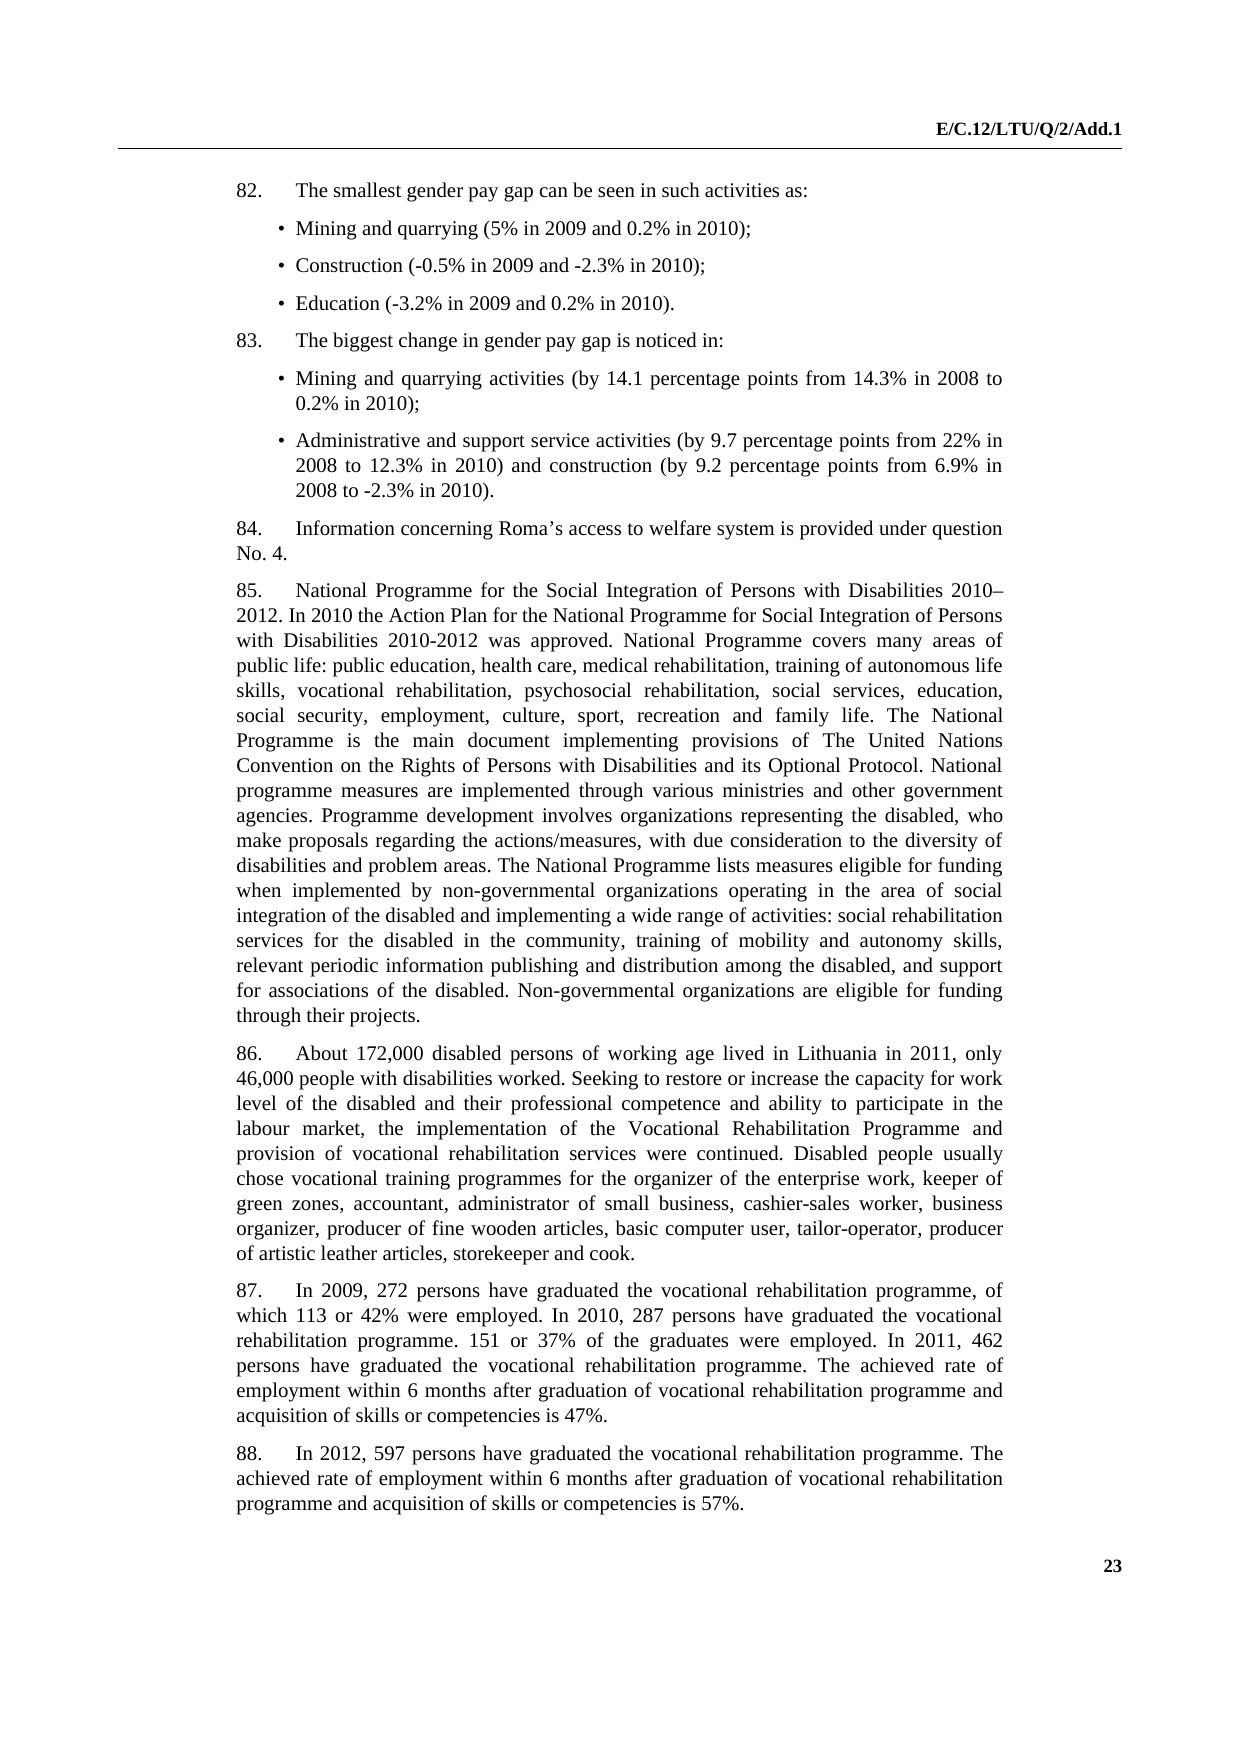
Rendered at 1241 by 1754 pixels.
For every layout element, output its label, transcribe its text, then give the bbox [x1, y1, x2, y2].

text 88. In 2012, 597 persons have graduated the vocational rehabilitation programme. The achieved rate of employment within 6 months after graduation of vocational rehabilitation programme and acquisition of skills or competencies is 57%. [236, 1440, 1004, 1515]
text 83. The biggest change in gender pay gap is noticed in: [236, 327, 1004, 352]
list • Construction (-0.5% in 2009 and -2.3% in 2010); [278, 252, 1004, 277]
list • Education (-3.2% in 2009 and 0.2% in 2010). [278, 290, 1004, 315]
text 85. National Programme for the Social Integration of Persons with Disabilities 2010–2012. In 2010 the Action Plan for the National Programme for Social Integration of Persons with Disabilities 2010-2012 was approved. National Programme covers many areas of public life: public education, health care, medical rehabilitation, training of autonomous life skills, vocational rehabilitation, psychosocial rehabilitation, social services, education, social security, employment, culture, sport, recreation and family life. The National Programme is the main document implementing provisions of The United Nations Convention on the Rights of Persons with Disabilities and its Optional Protocol. National programme measures are implemented through various ministries and other government agencies. Programme development involves organizations representing the disabled, who make proposals regarding the actions/measures, with due consideration to the diversity of disabilities and problem areas. The National Programme lists measures eligible for funding when implemented by non-governmental organizations operating in the area of social integration of the disabled and implementing a wide range of activities: social rehabilitation services for the disabled in the community, training of mobility and autonomy skills, relevant periodic information publishing and distribution among the disabled, and support for associations of the disabled. Non-governmental organizations are eligible for funding through their projects. [236, 577, 1004, 1027]
text 84. Information concerning Roma’s access to welfare system is provided under question No. 4. [236, 515, 1004, 565]
list • Mining and quarrying (5% in 2009 and 0.2% in 2010); [278, 215, 1004, 240]
text 87. In 2009, 272 persons have graduated the vocational rehabilitation programme, of which 113 or 42% were employed. In 2010, 287 persons have graduated the vocational rehabilitation programme. 151 or 37% of the graduates were employed. In 2011, 462 persons have graduated the vocational rehabilitation programme. The achieved rate of employment within 6 months after graduation of vocational rehabilitation programme and acquisition of skills or competencies is 47%. [236, 1277, 1004, 1427]
text 86. About 172,000 disabled persons of working age lived in in 2011, only 46,000 people with disabilities worked. Seeking to restore or increase the capacity for work level of the disabled and their professional competence and ability to participate in the labour market, the implementation of the Vocational Rehabilitation Programme and provision of vocational rehabilitation services were continued. Disabled people usually chose vocational training programmes for the organizer of the enterprise work, keeper of green zones, accountant, administrator of small business, cashier-sales worker, business organizer, producer of fine wooden articles, basic computer user, tailor-operator, producer of artistic leather articles, storekeeper and cook. [236, 1040, 1004, 1265]
list • Mining and quarrying activities (by 14.1 percentage points from 14.3% in 2008 to 0.2% in 2010); [278, 365, 1004, 415]
text 82. The smallest gender pay gap can be seen in such activities as: [236, 177, 1004, 202]
list • Administrative and support service activities (by 9.7 percentage points from 22% in 2008 to 12.3% in 2010) and construction (by 9.2 percentage points from 6.9% in 2008 to -2.3% in 2010). [278, 427, 1004, 502]
